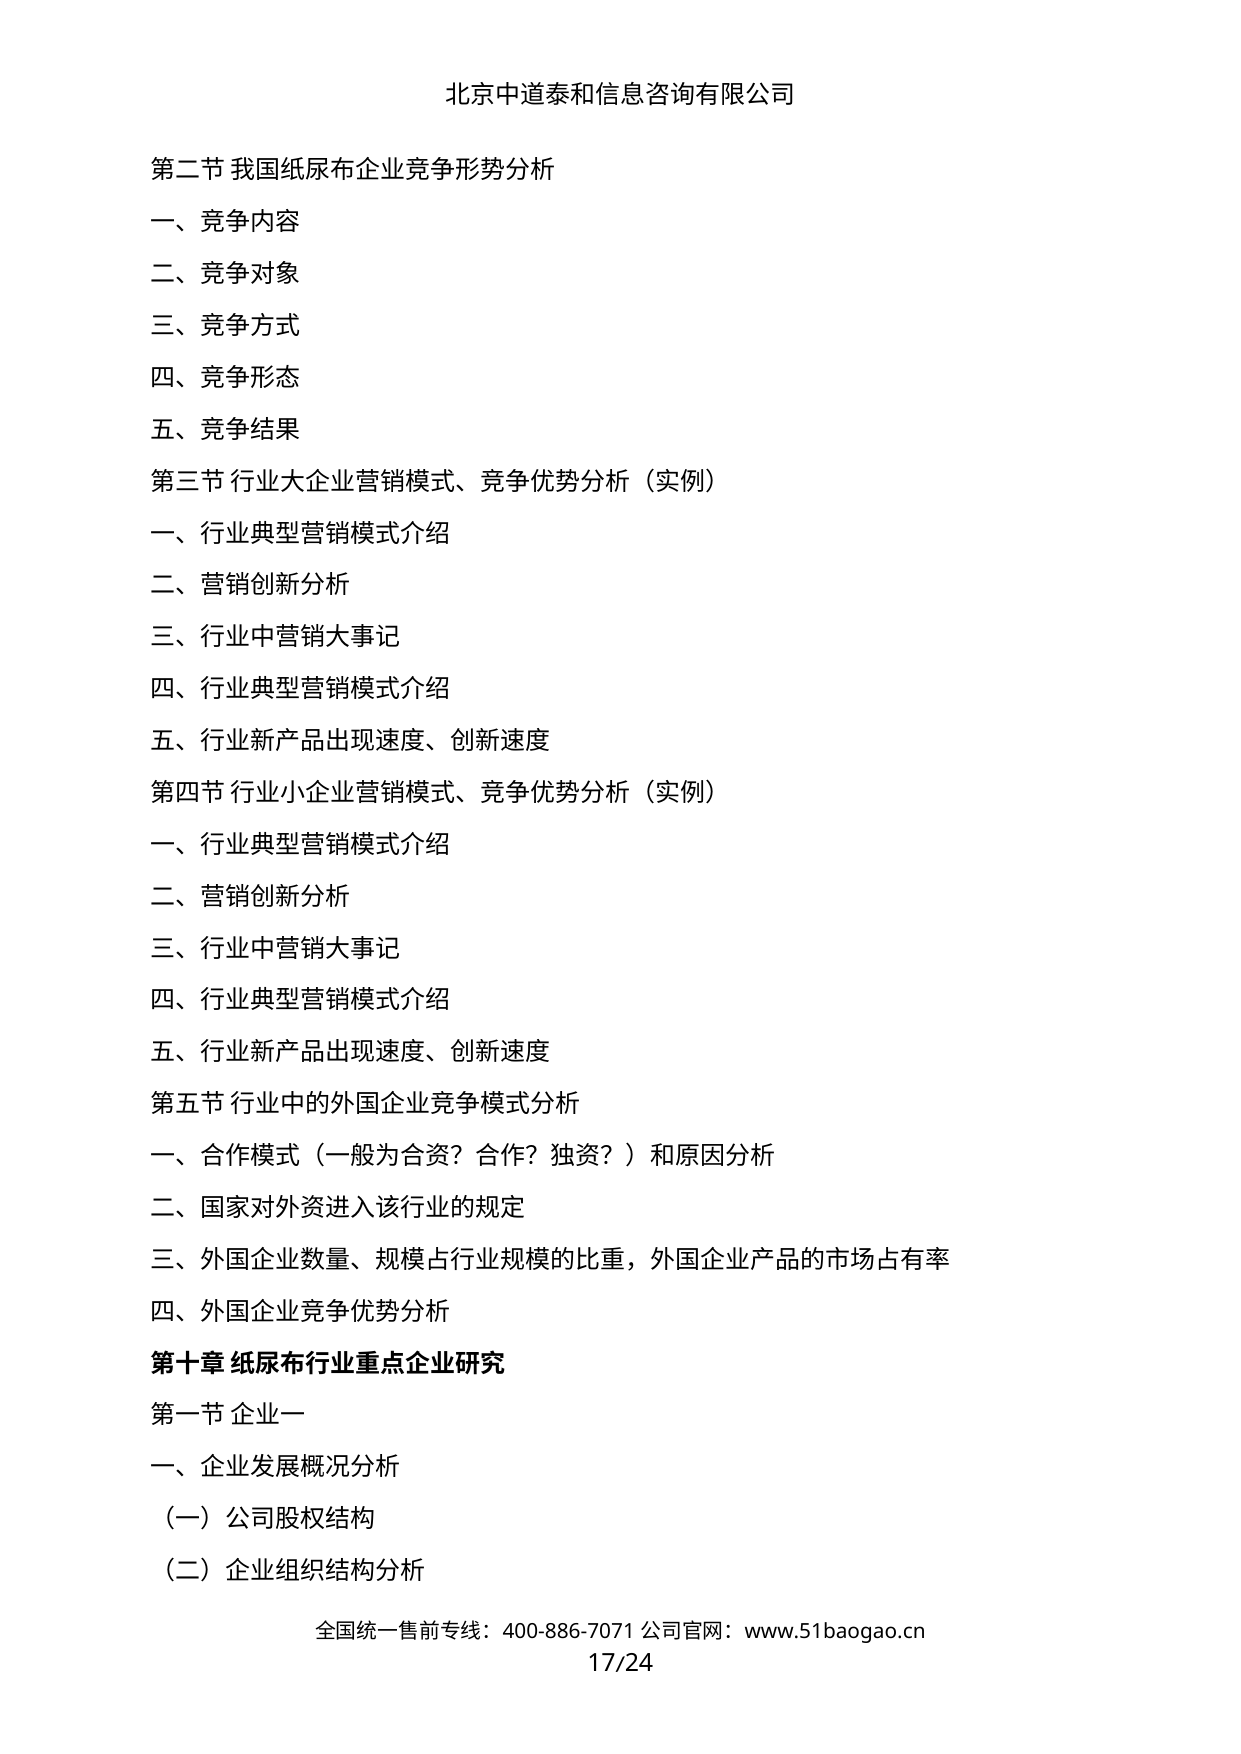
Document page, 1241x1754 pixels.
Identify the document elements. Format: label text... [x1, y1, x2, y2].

text 第一节 企业一 [150, 1395, 1090, 1431]
text 第四节 行业小企业营销模式、竞争优势分析（实例） [150, 772, 1090, 809]
text 四、行业典型营销模式介绍 [150, 980, 1090, 1016]
text 二、营销创新分析 [150, 876, 1090, 912]
text 一、行业典型营销模式介绍 [150, 824, 1090, 861]
text 第五节 行业中的外国企业竞争模式分析 [150, 1084, 1090, 1120]
text 三、行业中营销大事记 [150, 928, 1090, 964]
text 四、行业典型营销模式介绍 [150, 669, 1090, 705]
text 三、外国企业数量、规模占行业规模的比重，外国企业产品的市场占有率 [150, 1239, 1090, 1276]
text 二、竞争对象 [150, 254, 1090, 290]
text 四、竞争形态 [150, 357, 1090, 394]
text 一、行业典型营销模式介绍 [150, 513, 1090, 549]
text 四、外国企业竞争优势分析 [150, 1291, 1090, 1327]
text 三、行业中营销大事记 [150, 617, 1090, 653]
text 一、企业发展概况分析 [150, 1447, 1090, 1483]
text 二、营销创新分析 [150, 565, 1090, 601]
text 五、行业新产品出现速度、创新速度 [150, 1032, 1090, 1068]
text 一、合作模式（一般为合资？合作？独资？）和原因分析 [150, 1136, 1090, 1172]
text 二、国家对外资进入该行业的规定 [150, 1187, 1090, 1224]
text 五、行业新产品出现速度、创新速度 [150, 721, 1090, 757]
text 第十章 纸尿布行业重点企业研究 [150, 1343, 1090, 1379]
text （二）企业组织结构分析 [150, 1551, 1090, 1587]
text 三、竞争方式 [150, 306, 1090, 342]
text （一）公司股权结构 [150, 1499, 1090, 1535]
text 一、竞争内容 [150, 202, 1090, 238]
text 第二节 我国纸尿布企业竞争形势分析 [150, 150, 1090, 186]
text 第三节 行业大企业营销模式、竞争优势分析（实例） [150, 461, 1090, 497]
text 五、竞争结果 [150, 409, 1090, 446]
